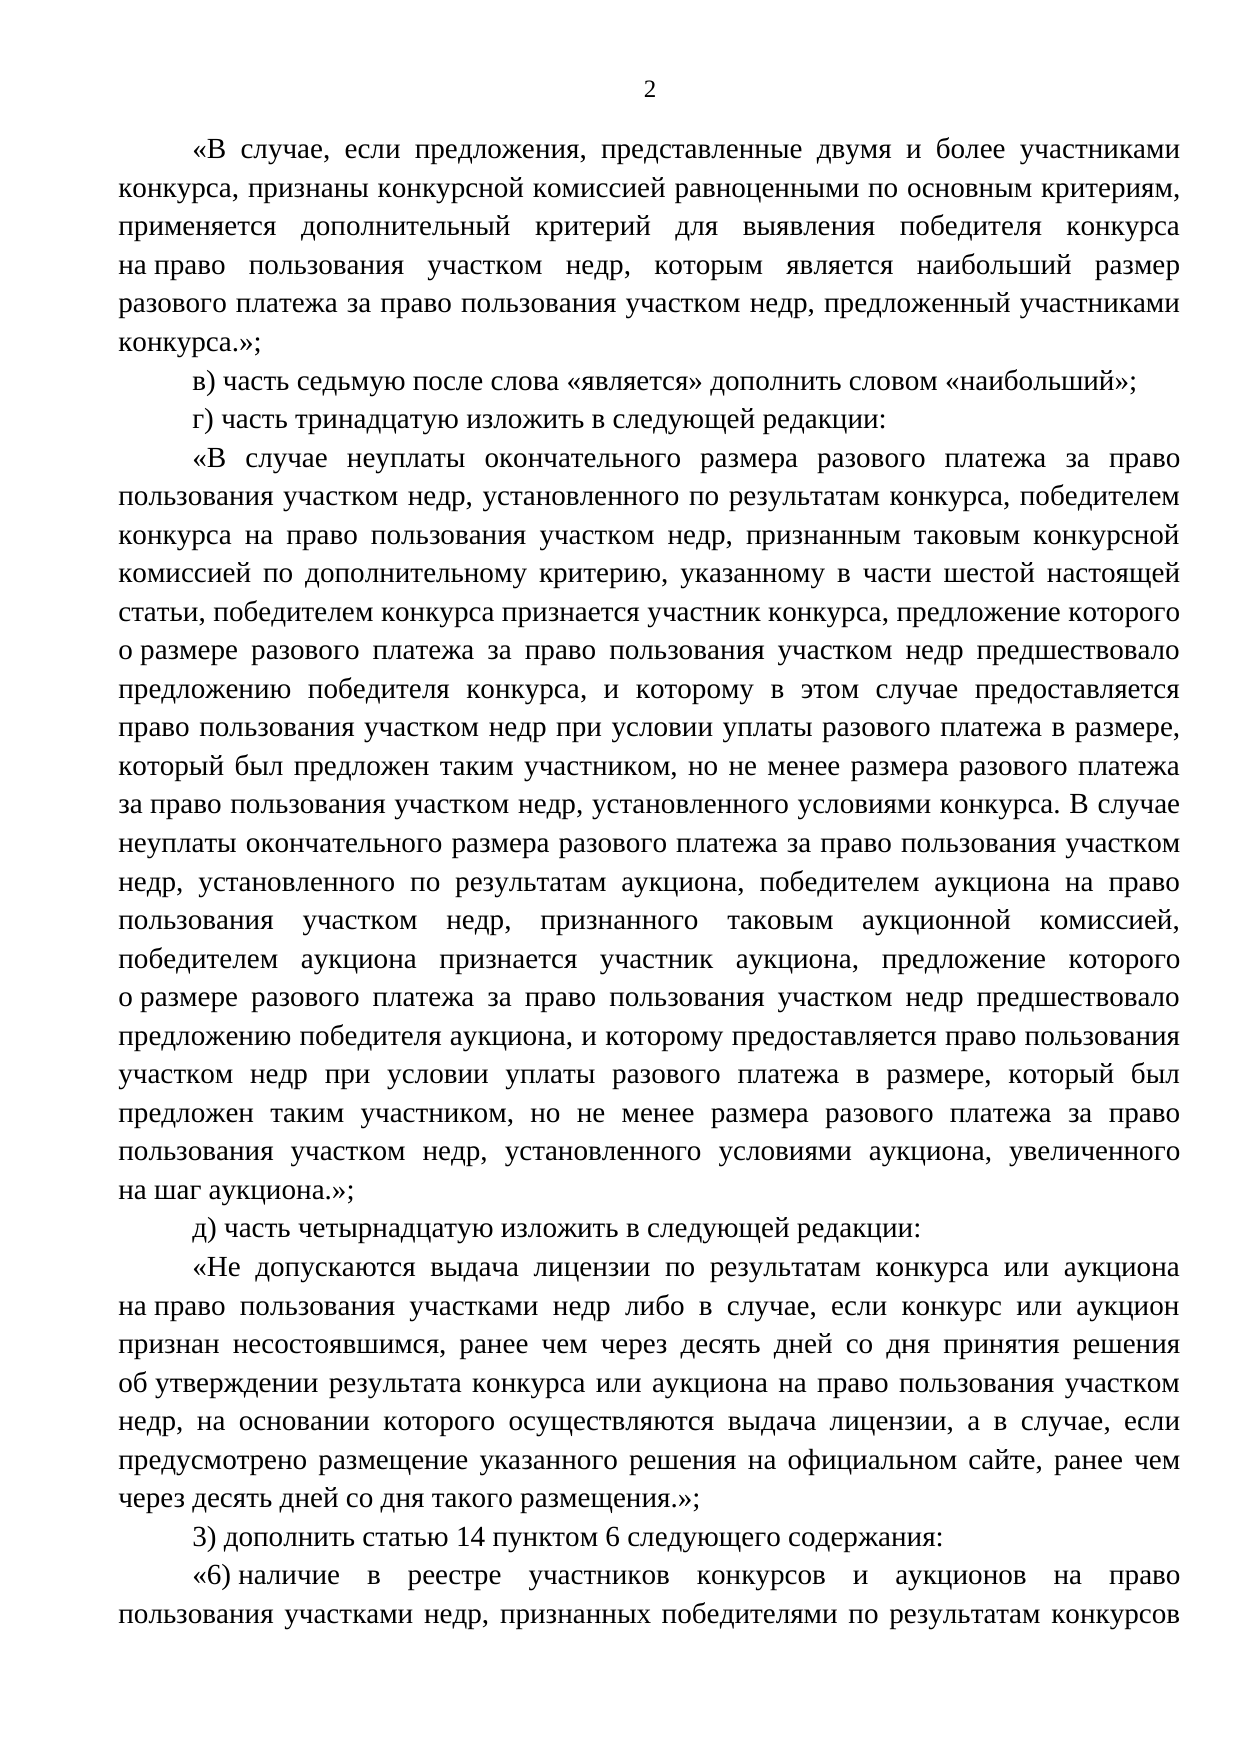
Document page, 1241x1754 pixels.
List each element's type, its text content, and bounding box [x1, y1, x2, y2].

text «В случае, если предложения, представленные двумя и более участниками конкурса, признаны конкурсной комиссией равноценными по основным критериям, применяется дополнительный критерий для выявления победителя конкурса на право пользования участком недр, которым является наибольший размер разового платежа за право пользования участком недр, предложенный участниками конкурса.»; [118, 131, 1181, 358]
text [118, 1557, 1181, 1629]
text «Не допускаются выдача лицензии по результатам конкурса или аукциона на право пользования участками недр либо в случае, если конкурс или аукцион признан несостоявшимся, ранее чем через десять дней со дня принятия решения об утверждении результата конкурса или аукциона на право пользования участком недр, на основании которого осуществляются выдача лицензии, а в случае, если предусмотрено размещение указанного решения на официальном сайте, ранее чем через десять дней со дня такого размещения.»; [118, 1249, 1181, 1514]
text «В случае неуплаты окончательного размера разового платежа за право пользования участком недр, установленного по результатам конкурса, победителем конкурса на право пользования участком недр, признанным таковым конкурсной комиссией по дополнительному критерию, указанному в части шестой настоящей статьи, победителем конкурса признается участник конкурса, предложение которого о размере разового платежа за право пользования участком недр предшествовало предложению победителя конкурса, и которому в этом случае предоставляется право пользования участком недр при условии уплаты разового платежа в размере, который был предложен таким участником, но не менее размера разового платежа за право пользования участком недр, установленного условиями конкурса. В случае неуплаты окончательного размера разового платежа за право пользования участком недр, установленного по результатам аукциона, победителем аукциона на право пользования участком недр, признанного таковым аукционной комиссией, победителем аукциона признается участник аукциона, предложение которого о размере разового платежа за право пользования участком недр предшествовало предложению победителя аукциона, и которому предоставляется право пользования участком недр при условии уплаты разового платежа в размере, который был предложен таким участником, но не менее размера разового платежа за право пользования участком недр, установленного условиями аукциона, увеличенного на шаг аукциона.»; [118, 440, 1181, 1206]
text в) часть седьмую после слова «является» дополнить словом «наибольший»; [118, 363, 1181, 396]
text г) часть тринадцатую изложить в следующей редакции: [118, 401, 1181, 435]
text 3) дополнить статью 14 пунктом 6 следующего содержания: [118, 1519, 1181, 1552]
text д) часть четырнадцатую изложить в следующей редакции: [118, 1211, 1181, 1244]
